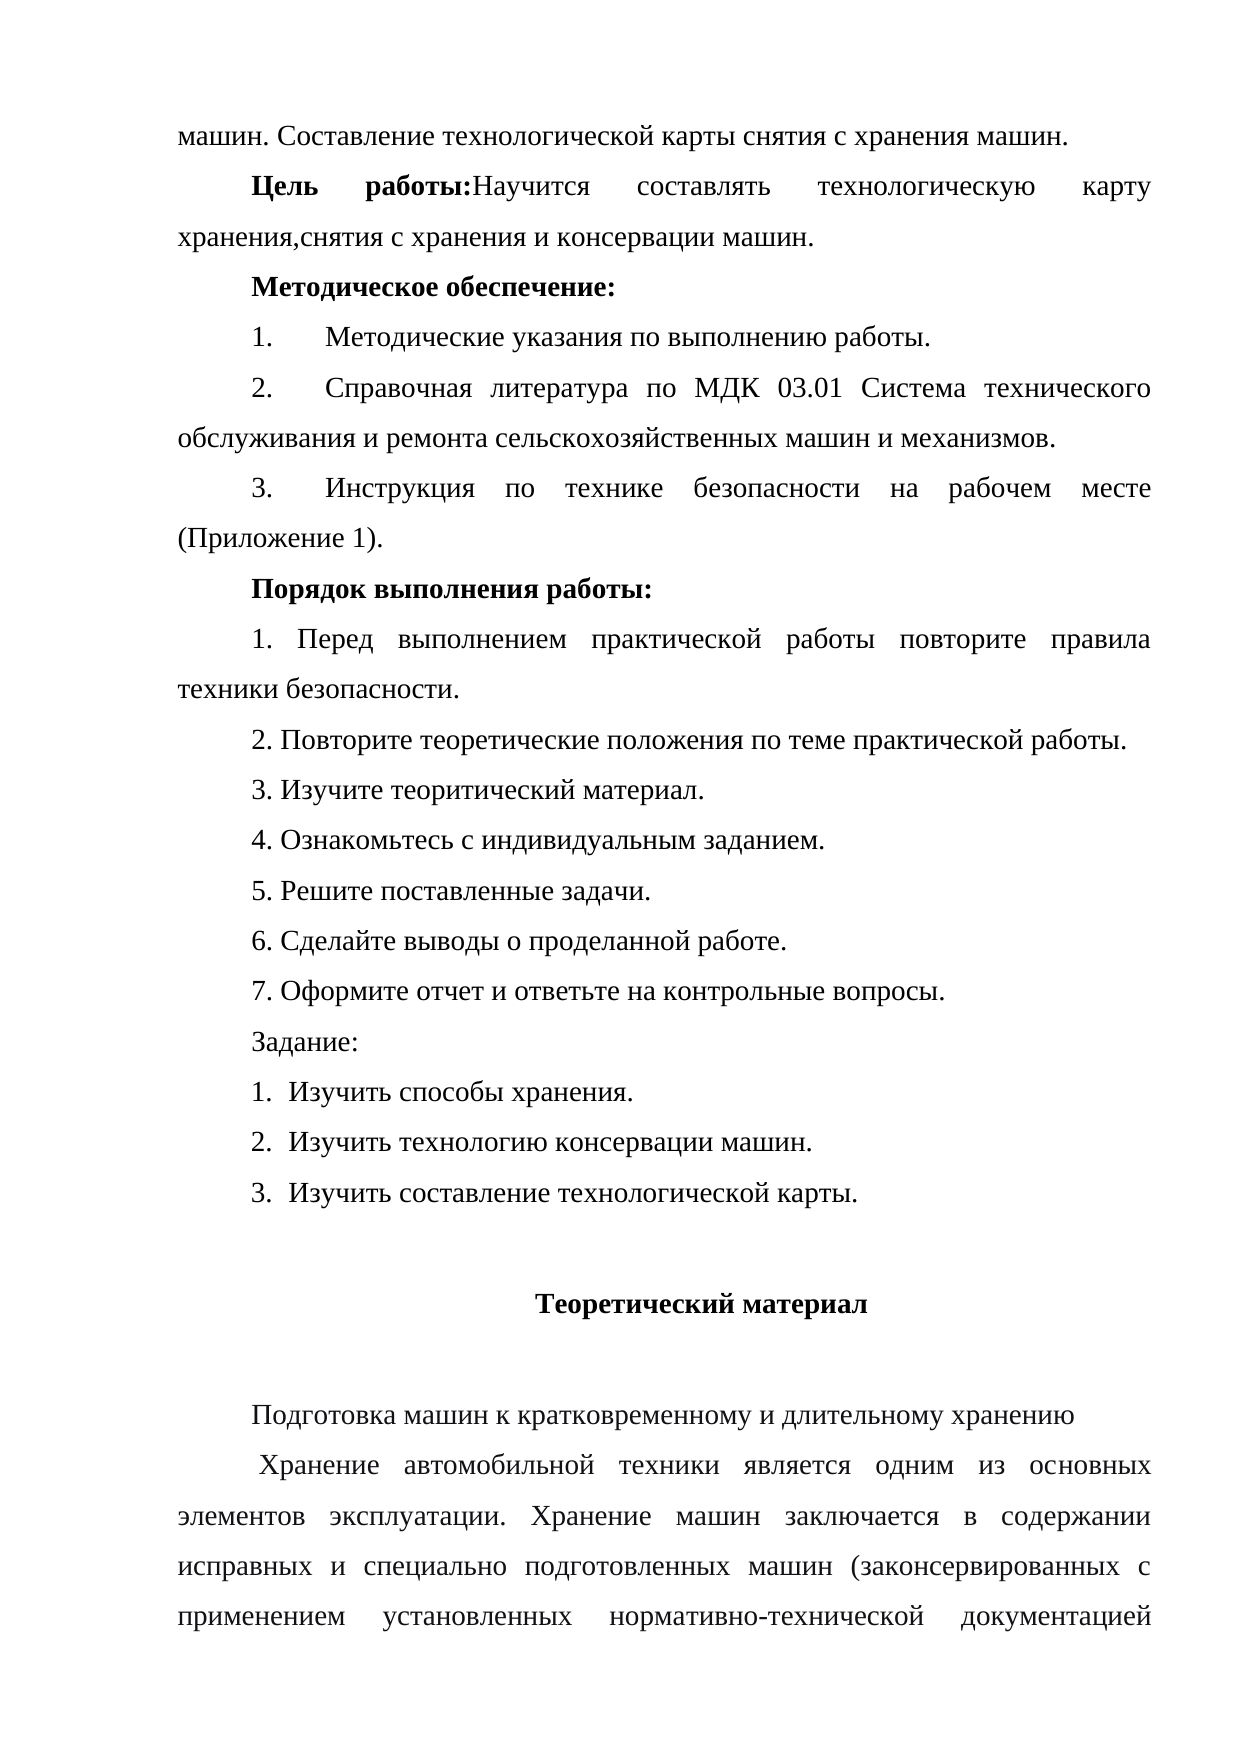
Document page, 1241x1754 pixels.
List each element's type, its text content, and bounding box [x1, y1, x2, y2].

text Методическое обеспечение: [177, 269, 1152, 303]
text Задание: [177, 1024, 1152, 1057]
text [177, 1447, 1152, 1632]
text 4. Ознакомьтесь с индивидуальным заданием. [177, 822, 1152, 856]
text Тема: Составление технологической карты хранения и консервации машин. Составление технологической карты снятия с хранения машин. [177, 118, 1152, 152]
list Инструкция по технике безопасности на рабочем месте (Приложение 1). [177, 470, 1152, 554]
text 5. Решите поставленные задачи. [177, 873, 1152, 906]
text 3. Изучите теоритический материал. [177, 772, 1152, 806]
text 2. Повторите теоретические положения по теме практической работы. [177, 722, 1152, 755]
list Изучить технологию консервации машин. [251, 1124, 1152, 1158]
list Изучить составление технологической карты. [251, 1175, 1152, 1208]
text Теоретический материал [177, 1286, 1152, 1319]
list Методические указания по выполнению работы. [177, 319, 1152, 353]
text Подготовка машин к кратковременному и длительному хранению [177, 1397, 1152, 1431]
text 6. Сделайте выводы о проделанной работе. [177, 923, 1152, 957]
text 1. Перед выполнением практической работы повторите правила техники безопасности. [177, 621, 1152, 705]
text 7. Оформите отчет и ответьте на контрольные вопросы. [177, 973, 1152, 1007]
list Справочная литература по МДК 03.01 Система технического обслуживания и ремонта сельскохозяйственных машин и механизмов. [177, 370, 1152, 453]
text Цель работы:Научится составлять технологическую карту хранения,снятия с хранения и консервации машин. [177, 168, 1152, 252]
text Порядок выполнения работы: [177, 571, 1152, 604]
list Изучить способы хранения. [251, 1074, 1152, 1108]
